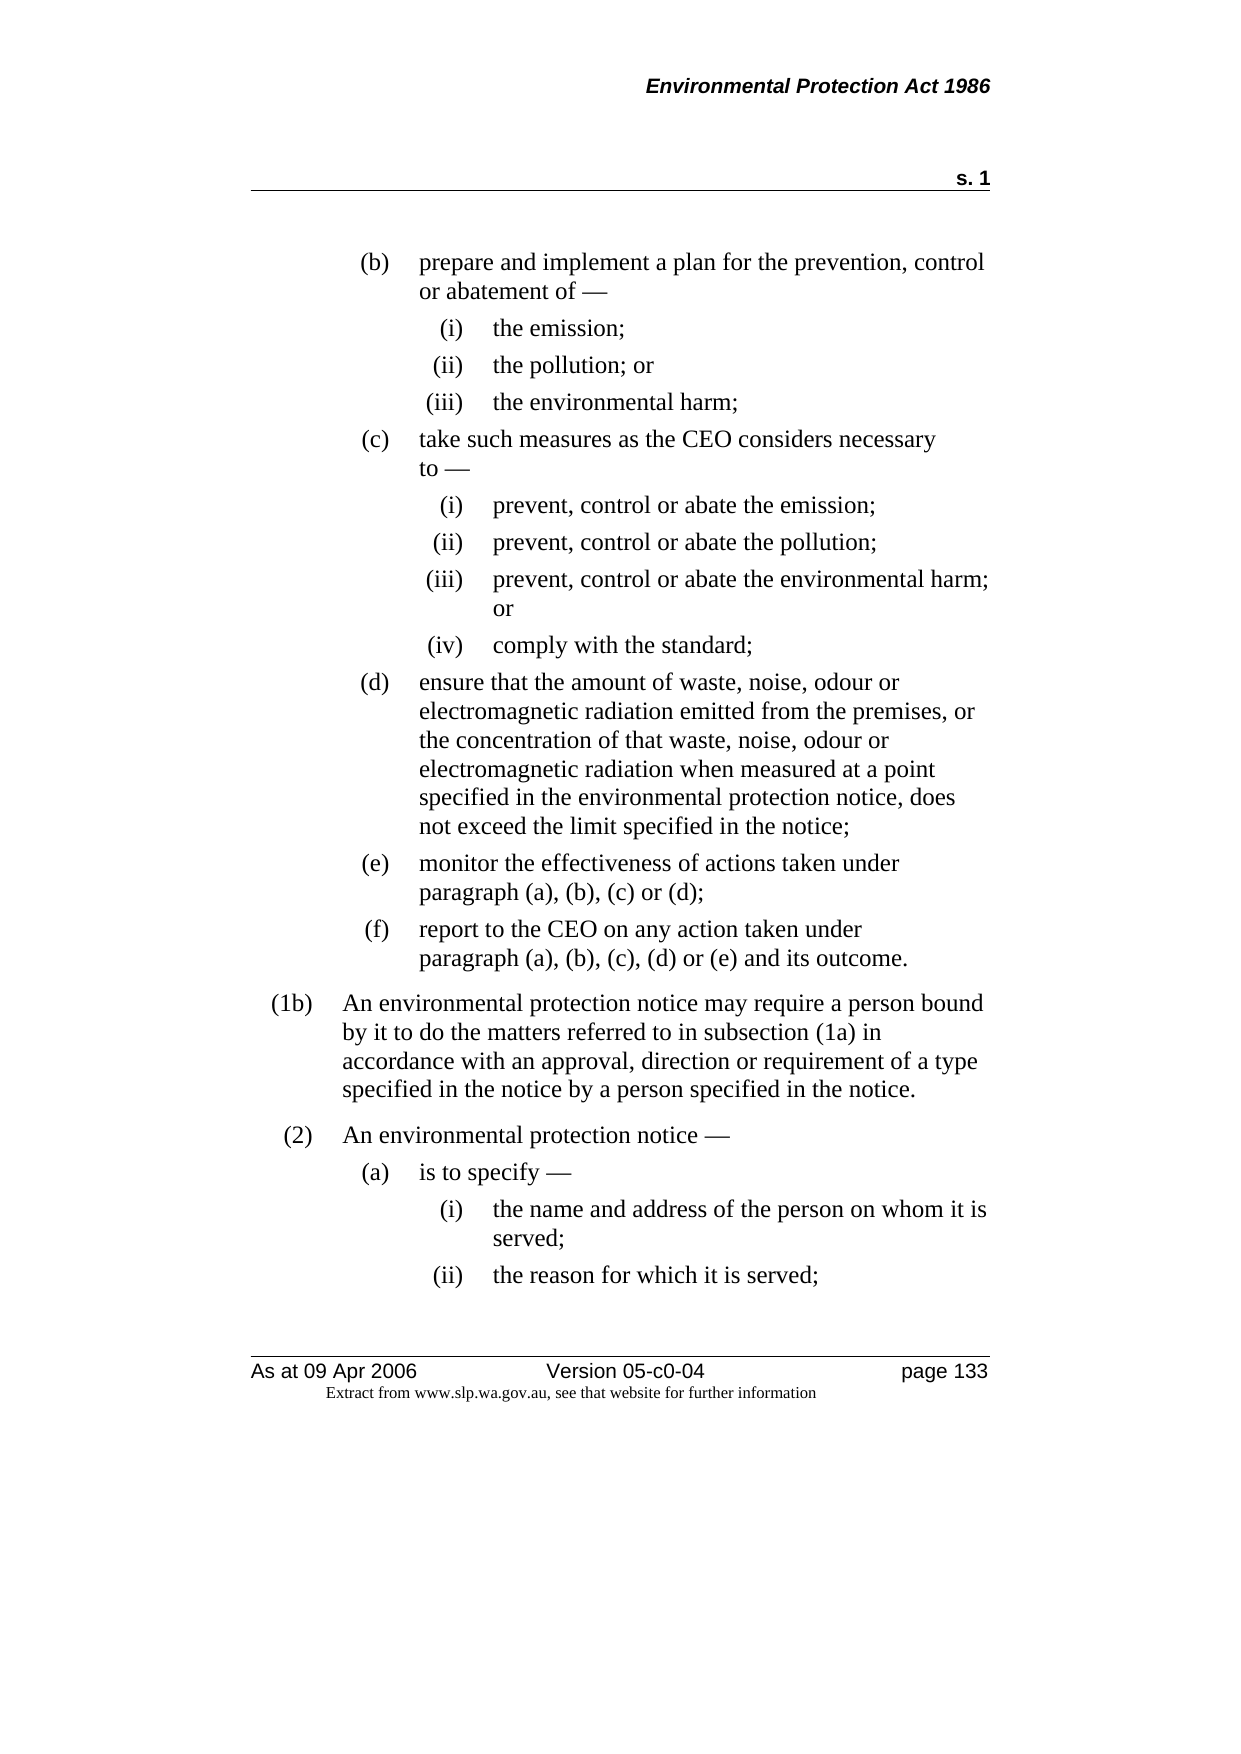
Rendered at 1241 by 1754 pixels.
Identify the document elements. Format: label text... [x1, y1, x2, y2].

text (c) take such measures as the CEO considers necessary to — [251, 424, 990, 482]
text (i) the emission; [251, 313, 990, 342]
text (1b) An environmental protection notice may require a person bound by it to do the matters referred to in subsection (1a) in accordance with an approval, direction or requirement of a type specified in the notice by a person specified in the notice. [251, 988, 990, 1103]
text (i) prevent, control or abate the emission; [251, 490, 990, 519]
text (e) monitor the effectiveness of actions taken under paragraph (a), (b), (c) or (d); [251, 848, 990, 906]
text (ii) the pollution; or [251, 350, 990, 379]
text (iii) the environmental harm; [251, 387, 990, 416]
text (iv) comply with the standard; [251, 630, 990, 659]
text (b) prepare and implement a plan for the prevention, control or abatement of — [251, 247, 990, 305]
text (d) ensure that the amount of waste, noise, odour or electromagnetic radiation emitted from the premises, or the concentration of that waste, noise, odour or electromagnetic radiation when measured at a point specified in the environmental protection notice, does not exceed the limit specified in the notice; [251, 667, 990, 840]
text (2) An environmental protection notice — [251, 1120, 990, 1149]
text (ii) prevent, control or abate the pollution; [251, 527, 990, 556]
text (ii) the reason for which it is served; [251, 1260, 990, 1289]
text (f) report to the CEO on any action taken under paragraph (a), (b), (c), (d) or (e) and its outcome. [251, 914, 990, 972]
text (a) is to specify — [251, 1157, 990, 1186]
text (iii) prevent, control or abate the environmental harm; or [251, 564, 990, 622]
text (i) the name and address of the person on whom it is served; [251, 1194, 990, 1252]
